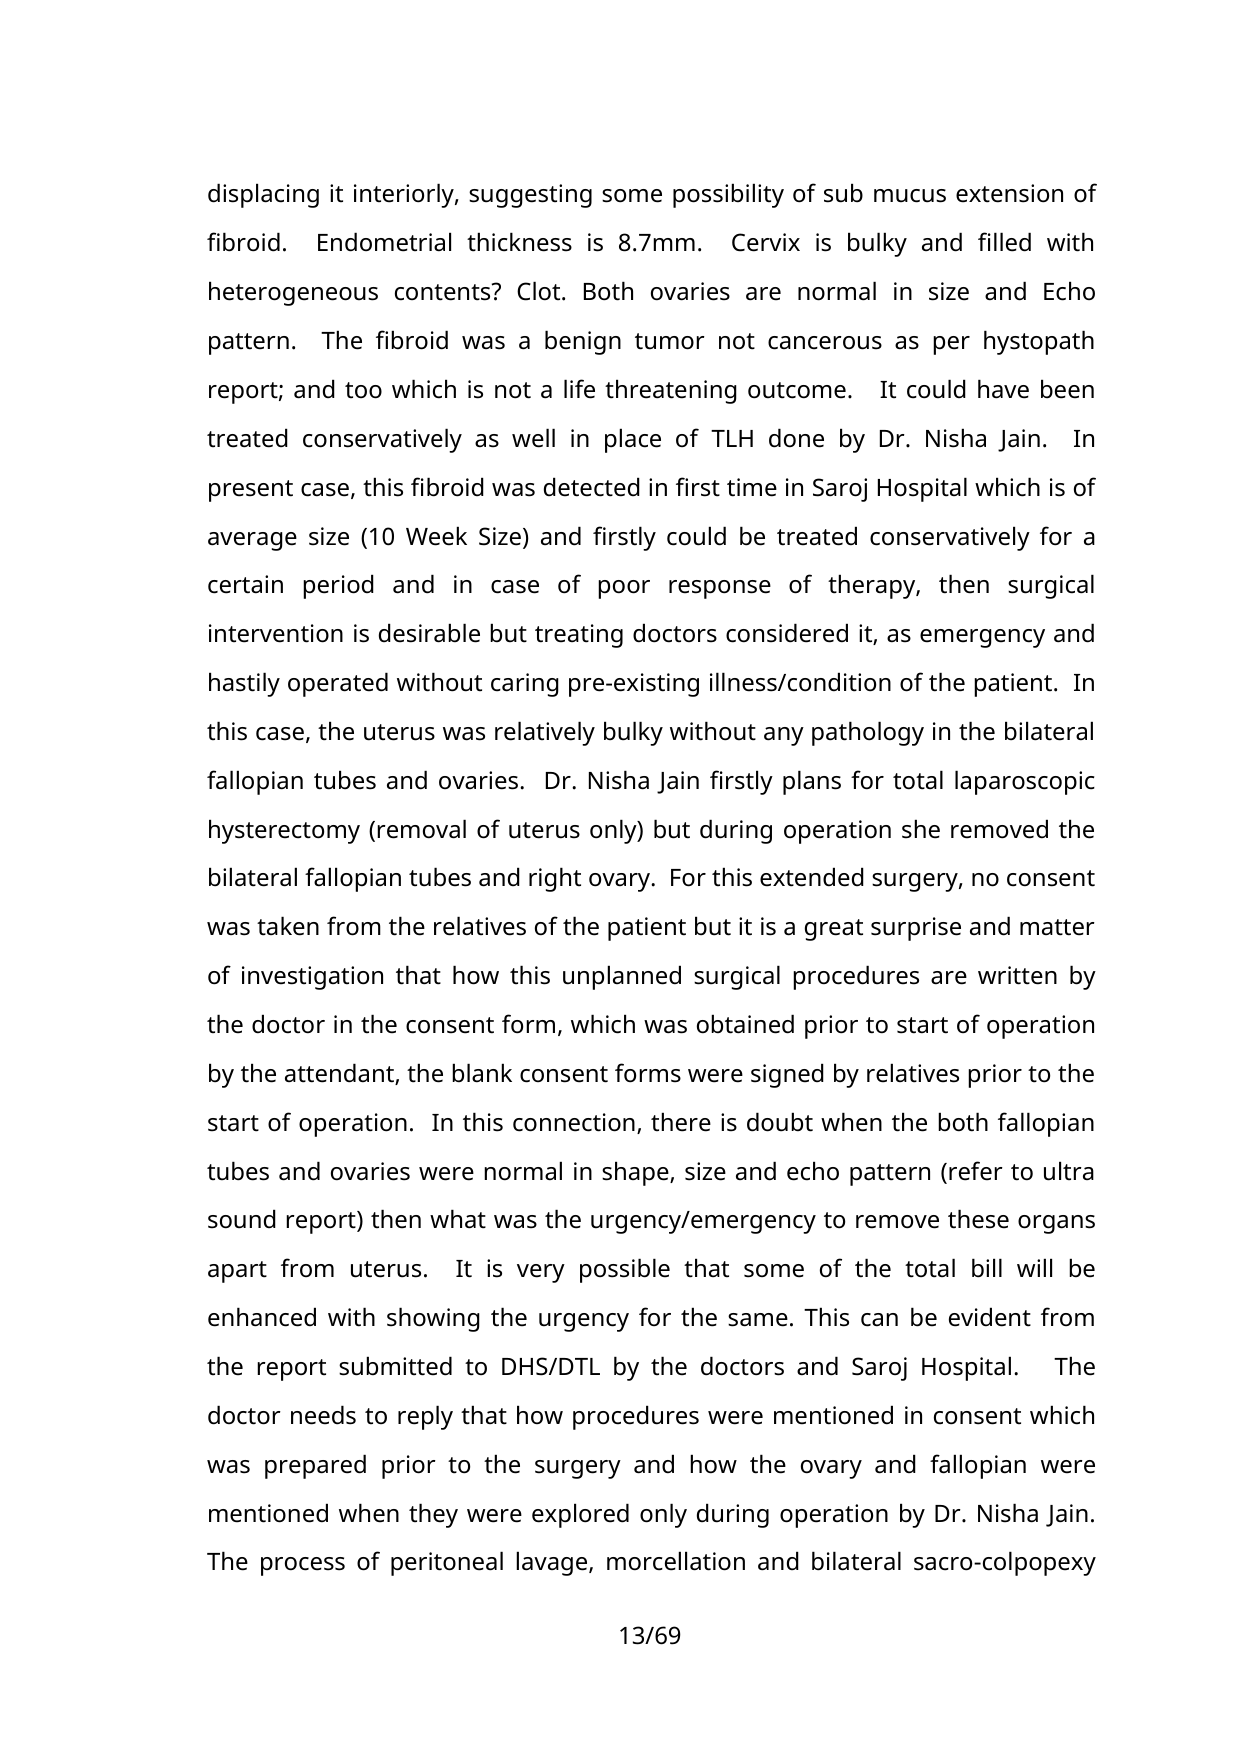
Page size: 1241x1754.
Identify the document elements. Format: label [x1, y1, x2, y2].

text [207, 177, 1097, 1578]
